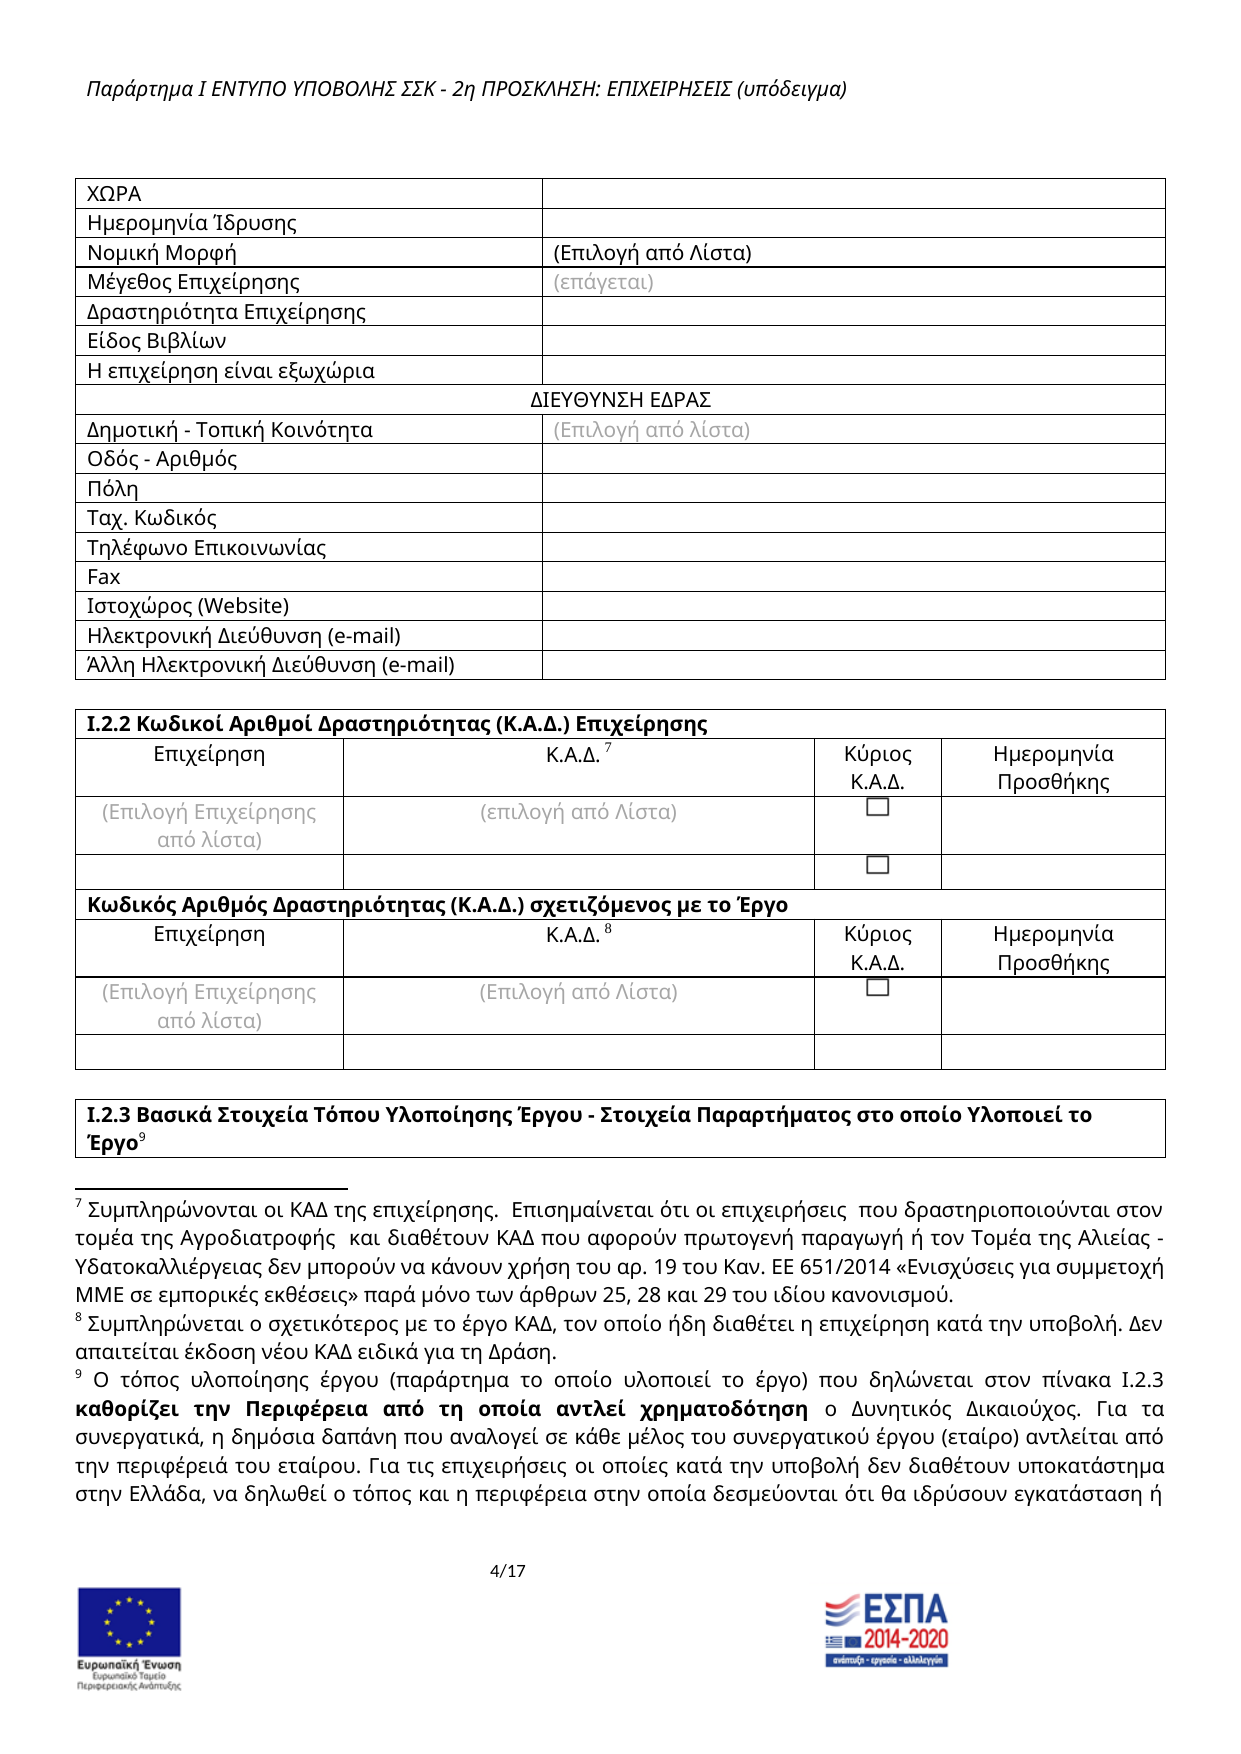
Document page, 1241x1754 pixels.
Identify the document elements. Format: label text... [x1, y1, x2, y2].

table_cell Τηλέφωνο Επικοινωνίας [76, 533, 542, 561]
table_cell [543, 592, 1165, 620]
table_cell Ημερομηνία Ίδρυσης [76, 209, 542, 237]
table_cell [76, 1035, 343, 1069]
table_cell [543, 651, 1165, 679]
table_cell Ημερομηνία Προσθήκης [942, 920, 1165, 976]
picture [865, 797, 890, 818]
table_cell Οδός - Αριθμός [76, 444, 542, 473]
table_cell [543, 562, 1165, 591]
table_cell Ημερομηνία Προσθήκης [942, 739, 1165, 796]
table_cell Άλλη Ηλεκτρονική Διεύθυνση (e-mail) [76, 651, 542, 679]
picture [865, 855, 890, 876]
table_cell (Επιλογή από λίστα) [543, 415, 1165, 443]
table_cell (επιλογή από Λίστα) [344, 797, 814, 854]
table_cell [543, 179, 1165, 207]
table_header Ι.2.2 Κωδικοί Αριθμοί Δραστηριότητας (Κ.Α.Δ.) Επιχείρησης [76, 710, 1165, 738]
table_cell [942, 1035, 1165, 1069]
table_cell [543, 209, 1165, 237]
table_cell (Επιλογή Επιχείρησης από λίστα) [76, 978, 343, 1034]
table_cell Μέγεθος Επιχείρησης [76, 268, 542, 296]
table_cell Κύριος Κ.Α.Δ. [815, 920, 941, 976]
table_cell Πόλη [76, 474, 542, 502]
table_cell [942, 797, 1165, 854]
table_cell Κ.Α.Δ. [344, 920, 814, 976]
table_cell [942, 855, 1165, 889]
table_cell [942, 978, 1165, 1034]
table_cell (Επιλογή Επιχείρησης από λίστα) [76, 797, 343, 854]
table_cell Ιστοχώρος (Website) [76, 592, 542, 620]
table_cell ΔΙΕΥΘΥΝΣΗ ΕΔΡΑΣ [76, 385, 1165, 414]
table_cell [543, 297, 1165, 325]
table_cell Δραστηριότητα Επιχείρησης [76, 297, 542, 325]
table_cell [815, 855, 941, 889]
table_cell Ταχ. Κωδικός [76, 503, 542, 532]
table_cell [543, 326, 1165, 355]
table_cell [815, 1035, 941, 1069]
table_cell (Επιλογή από Λίστα) [344, 978, 814, 1034]
table_cell Επιχείρηση [76, 739, 343, 796]
table_cell [815, 797, 941, 854]
table_cell Δημοτική - Τοπική Κοινότητα [76, 415, 542, 443]
picture [75, 1582, 192, 1699]
table_cell Η επιχείρηση είναι εξωχώρια [76, 356, 542, 384]
table_cell Ηλεκτρονική Διεύθυνση (e-mail) [76, 621, 542, 649]
table_cell Είδος Βιβλίων [76, 326, 542, 355]
table_cell [76, 855, 343, 889]
picture [865, 977, 890, 998]
table_cell Κωδικός Αριθμός Δραστηριότητας (Κ.Α.Δ.) σχετιζόμενος με το Έργο [76, 890, 1165, 918]
table_cell [543, 474, 1165, 502]
table_cell Κ.Α.Δ. [344, 739, 814, 796]
picture [808, 1582, 961, 1688]
table_header Ι.2.3 Βασικά Στοιχεία Τόπου Υλοποίησης Έργου - Στοιχεία Παραρτήματος στο οποίο Υλοποιεί το Έργο [76, 1100, 1165, 1157]
table_cell [543, 533, 1165, 561]
table_cell [543, 621, 1165, 649]
table_cell [543, 356, 1165, 384]
table_cell [344, 1035, 814, 1069]
table_cell Fax [76, 562, 542, 591]
table_cell (επάγεται) [543, 268, 1165, 296]
table_cell [543, 444, 1165, 473]
table_cell Επιχείρηση [76, 920, 343, 976]
table_cell [344, 855, 814, 889]
table_cell Κύριος Κ.Α.Δ. [815, 739, 941, 796]
table_cell (Επιλογή από Λίστα) [543, 238, 1165, 266]
table_cell [815, 978, 941, 1034]
table_cell Νομική Μορφή [76, 238, 542, 266]
table_cell ΧΩΡΑ [76, 179, 542, 207]
table_cell [543, 503, 1165, 532]
